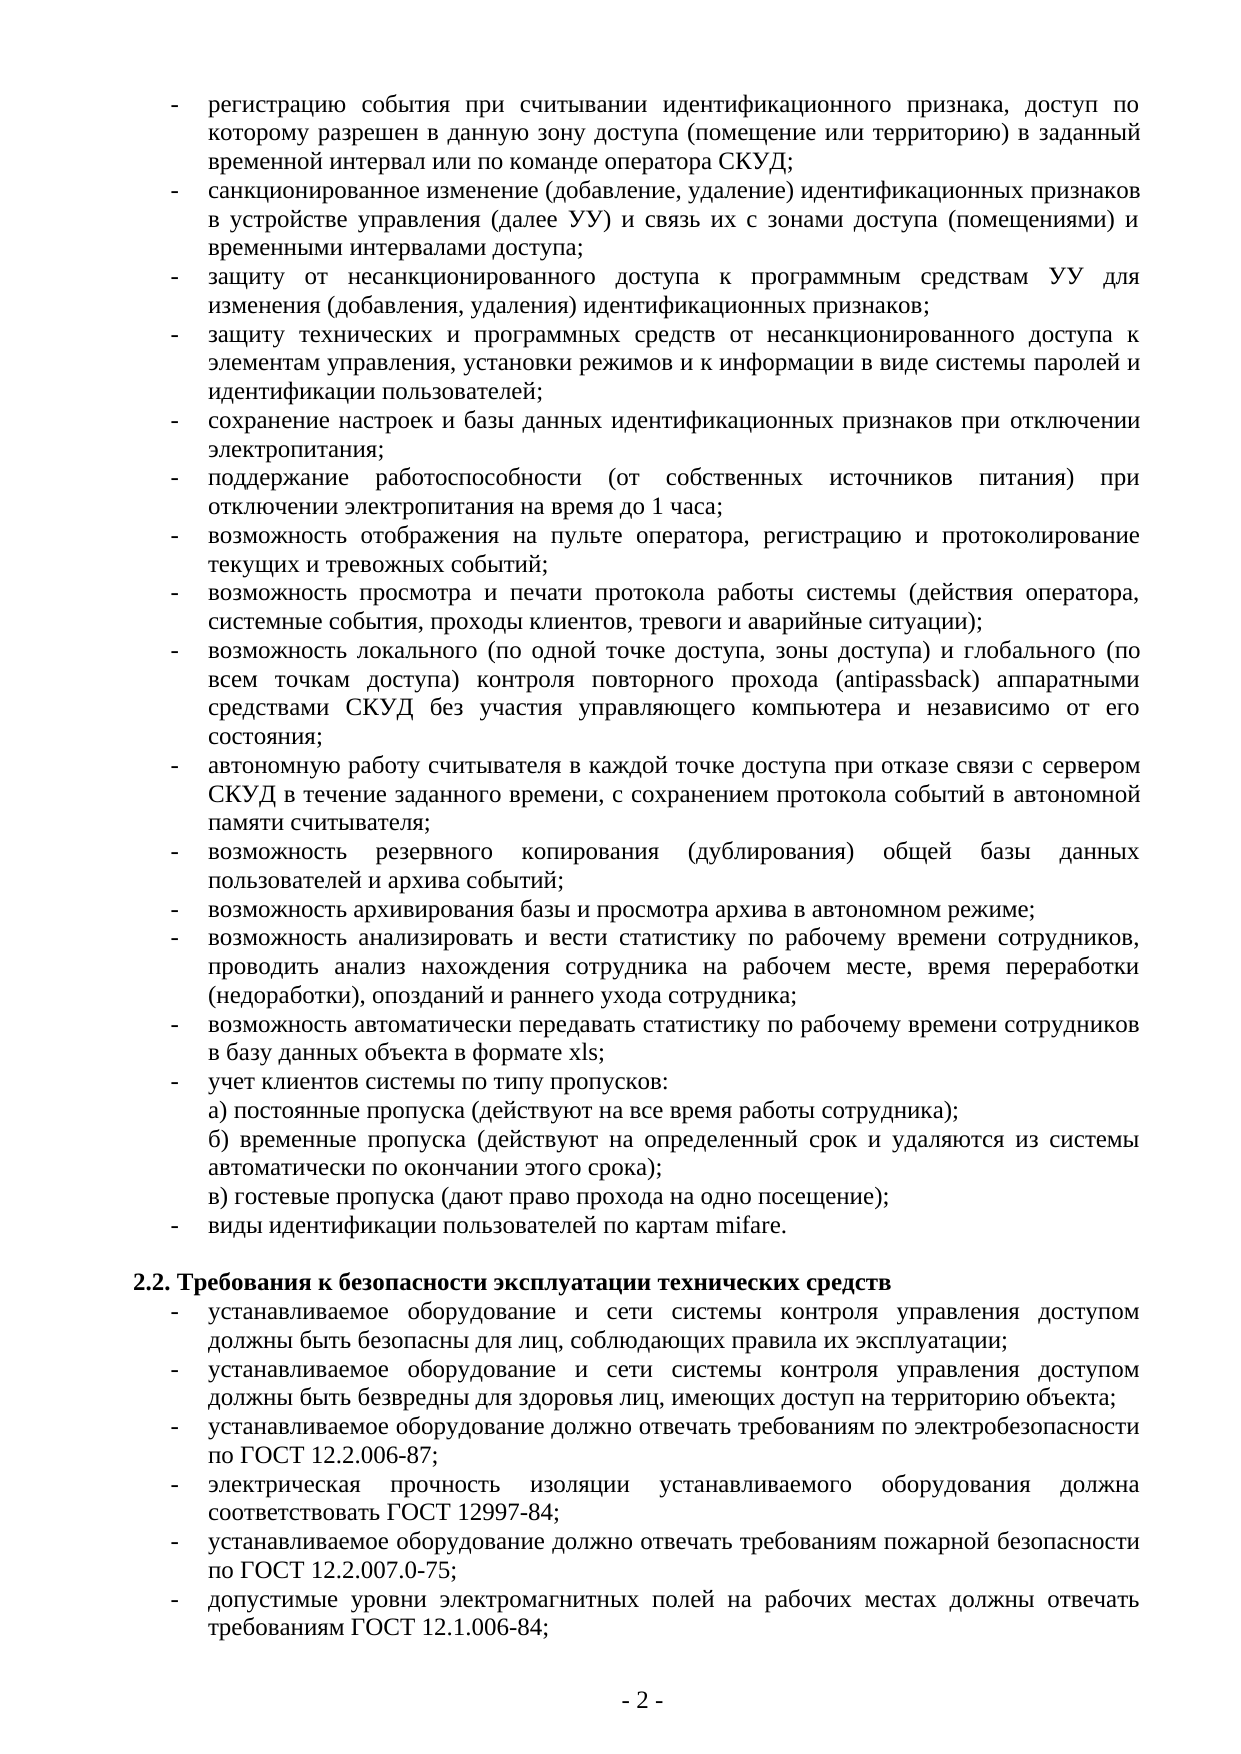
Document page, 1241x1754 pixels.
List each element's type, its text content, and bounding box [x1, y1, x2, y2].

list устанавливаемое оборудование должно отвечать требованиям по электробезопасности по ГОСТ 12.2.006-87; [170, 1411, 1140, 1469]
list возможность просмотра и печати протокола работы системы (действия оператора, системные события, проходы клиентов, тревоги и аварийные ситуации); [170, 577, 1140, 635]
list возможность архивирования базы и просмотра архива в автономном режиме; [170, 894, 1140, 922]
list защиту технических и программных средств от несанкционированного доступа к элементам управления, установки режимов и к информации в виде системы паролей и идентификации пользователей; [170, 319, 1140, 405]
text а) постоянные пропуска (действуют на все время работы сотрудника); [208, 1095, 1140, 1124]
list регистрацию события при считывании идентификационного признака, доступ по которому разрешен в данную зону доступа (помещение или территорию) в заданный временной интервал или по команде оператора СКУД; [170, 89, 1140, 175]
list защиту от несанкционированного доступа к программным средствам УУ для изменения (добавления, удаления) идентификационных признаков; [170, 261, 1140, 319]
list автономную работу считывателя в каждой точке доступа при отказе связи с сервером СКУД в течение заданного времени, с сохранением протокола событий в автономной памяти считывателя; [170, 750, 1140, 836]
list возможность автоматически передавать статистику по рабочему времени сотрудников в базу данных объекта в формате xls; [170, 1009, 1140, 1066]
list возможность локального (по одной точке доступа, зоны доступа) и глобального (по всем точкам доступа) контроля повторного прохода (antipassback) аппаратными средствами СКУД без участия управляющего компьютера и независимо от его состояния; [170, 635, 1140, 750]
text 2.2. Требования к безопасности эксплуатации технических средств [133, 1267, 1140, 1296]
list допустимые уровни электромагнитных полей на рабочих местах должны отвечать требованиям ГОСТ 12.1.006-84; [170, 1584, 1140, 1641]
list возможность анализировать и вести статистику по рабочему времени сотрудников, проводить анализ нахождения сотрудника на рабочем месте, время переработки (недоработки), опозданий и раннего ухода сотрудника; [170, 922, 1140, 1009]
list устанавливаемое оборудование должно отвечать требованиям пожарной безопасности по ГОСТ 12.2.007.0-75; [170, 1526, 1140, 1584]
text в) гостевые пропуска (дают право прохода на одно посещение); [208, 1181, 1140, 1210]
list сохранение настроек и базы данных идентификационных признаков при отключении электропитания; [170, 405, 1140, 462]
list учет клиентов системы по типу пропусков: [170, 1066, 1140, 1095]
list возможность отображения на пульте оператора, регистрацию и протоколирование текущих и тревожных событий; [170, 520, 1140, 577]
list электрическая прочность изоляции устанавливаемого оборудования должна соответствовать ГОСТ 12997-84; [170, 1469, 1140, 1526]
text б) временные пропуска (действуют на определенный срок и удаляются из системы автоматически по окончании этого срока); [208, 1124, 1140, 1181]
list поддержание работоспособности (от собственных источников питания) при отключении электропитания на время до 1 часа; [170, 462, 1140, 520]
list устанавливаемое оборудование и сети системы контроля управления доступом должны быть безопасны для лиц, соблюдающих правила их эксплуатации; [170, 1296, 1140, 1354]
list устанавливаемое оборудование и сети системы контроля управления доступом должны быть безвредны для здоровья лиц, имеющих доступ на территорию объекта; [170, 1354, 1140, 1411]
list возможность резервного копирования (дублирования) общей базы данных пользователей и архива событий; [170, 836, 1140, 894]
list санкционированное изменение (добавление, удаление) идентификационных признаков в устройстве управления (далее УУ) и связь их с зонами доступа (помещениями) и временными интервалами доступа; [170, 175, 1140, 261]
list виды идентификации пользователей по картам mifare. [170, 1210, 1140, 1239]
